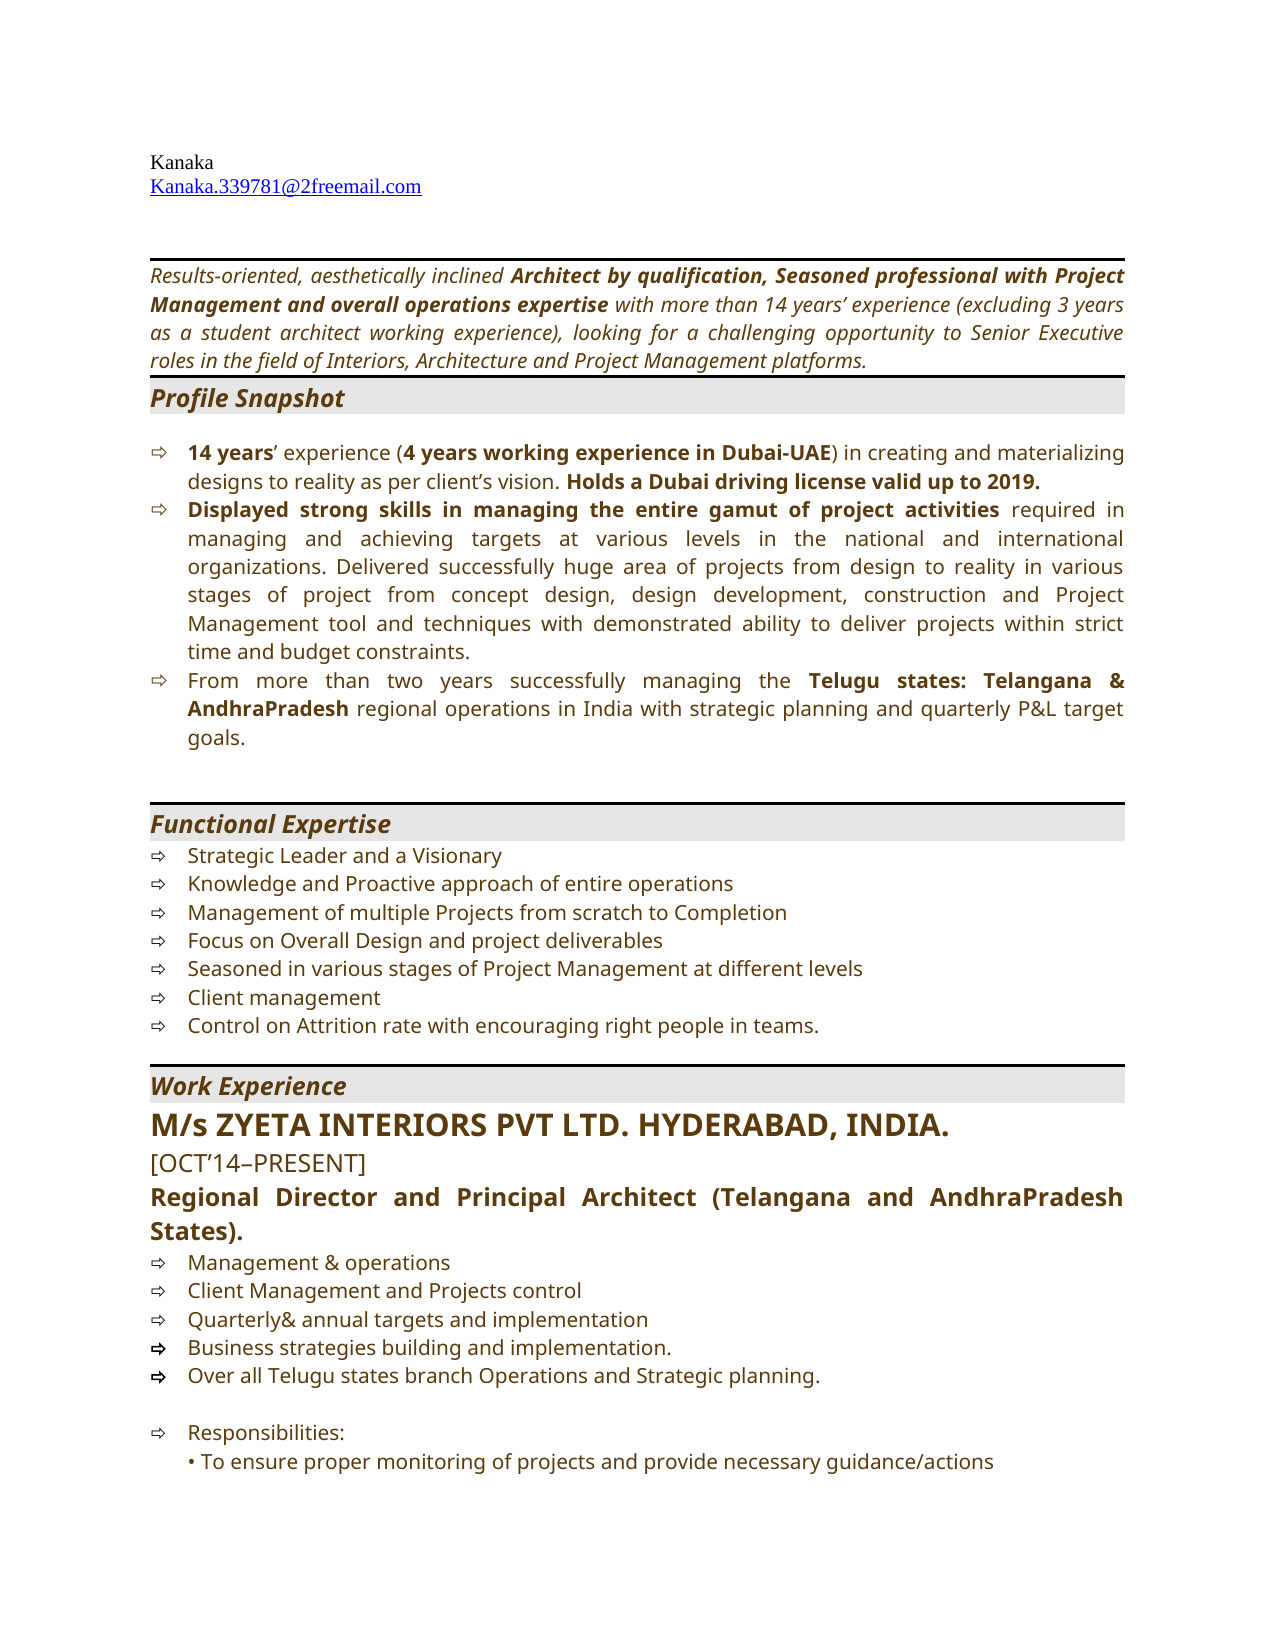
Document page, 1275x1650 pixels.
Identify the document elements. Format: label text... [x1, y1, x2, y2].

list Control on Attrition rate with encouraging right people in teams. [150, 1011, 1125, 1040]
list Management & operations [150, 1248, 1125, 1276]
list Client management [150, 983, 1125, 1011]
list 14 years’ experience (4 years working experience in Dubai-UAE) in creating and materializing designs to reality as per client’s vision. Holds a Dubai driving license valid up to 2019. [150, 438, 1125, 495]
list Business strategies building and implementation. [150, 1333, 1125, 1362]
text Work Experience [150, 1067, 1125, 1103]
list Seasoned in various stages of Project Management at different levels [150, 954, 1125, 983]
list Over all Telugu states branch Operations and Strategic planning. [150, 1362, 1125, 1390]
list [150, 1418, 1125, 1475]
list [OCT’14–PRESENT] [150, 1146, 1125, 1180]
list Quarterly& annual targets and implementation [150, 1305, 1125, 1333]
text Kanaka.339781@2freemail.com [150, 174, 1125, 198]
text Profile Snapshot [150, 378, 1125, 414]
text Functional Expertise [150, 805, 1125, 841]
list Focus on Overall Design and project deliverables [150, 926, 1125, 954]
list Management of multiple Projects from scratch to Completion [150, 898, 1125, 926]
list Strategic Leader and a Visionary [150, 841, 1125, 869]
subtitle Regional Director and Principal Architect (Telangana and AndhraPradesh States). [150, 1180, 1125, 1248]
list From more than two years successfully managing the Telugu states: Telangana & AndhraPradesh regional operations in India with strategic planning and quarterly P&L target goals. [150, 666, 1125, 751]
text Kanaka [150, 150, 1125, 174]
list Knowledge and Proactive approach of entire operations [150, 869, 1125, 898]
list M/s ZYETA INTERIORS PVT LTD. HYDERABAD, INDIA. [150, 1103, 1125, 1146]
list Client Management and Projects control [150, 1276, 1125, 1305]
list Displayed strong skills in managing the entire gamut of project activities required in managing and achieving targets at various levels in the national and international organizations. Delivered successfully huge area of projects from design to reality in various stages of project from concept design, design development, construction and Project Management tool and techniques with demonstrated ability to deliver projects within strict time and budget constraints. [150, 495, 1125, 666]
text Results-oriented, aesthetically inclined Architect by qualification, Seasoned professional with Project Management and overall operations expertise with more than 14 years’ experience (excluding 3 years as a student architect working experience), looking for a challenging opportunity to Senior Executive roles in the field of Interiors, Architecture and Project Management platforms. [150, 261, 1125, 375]
